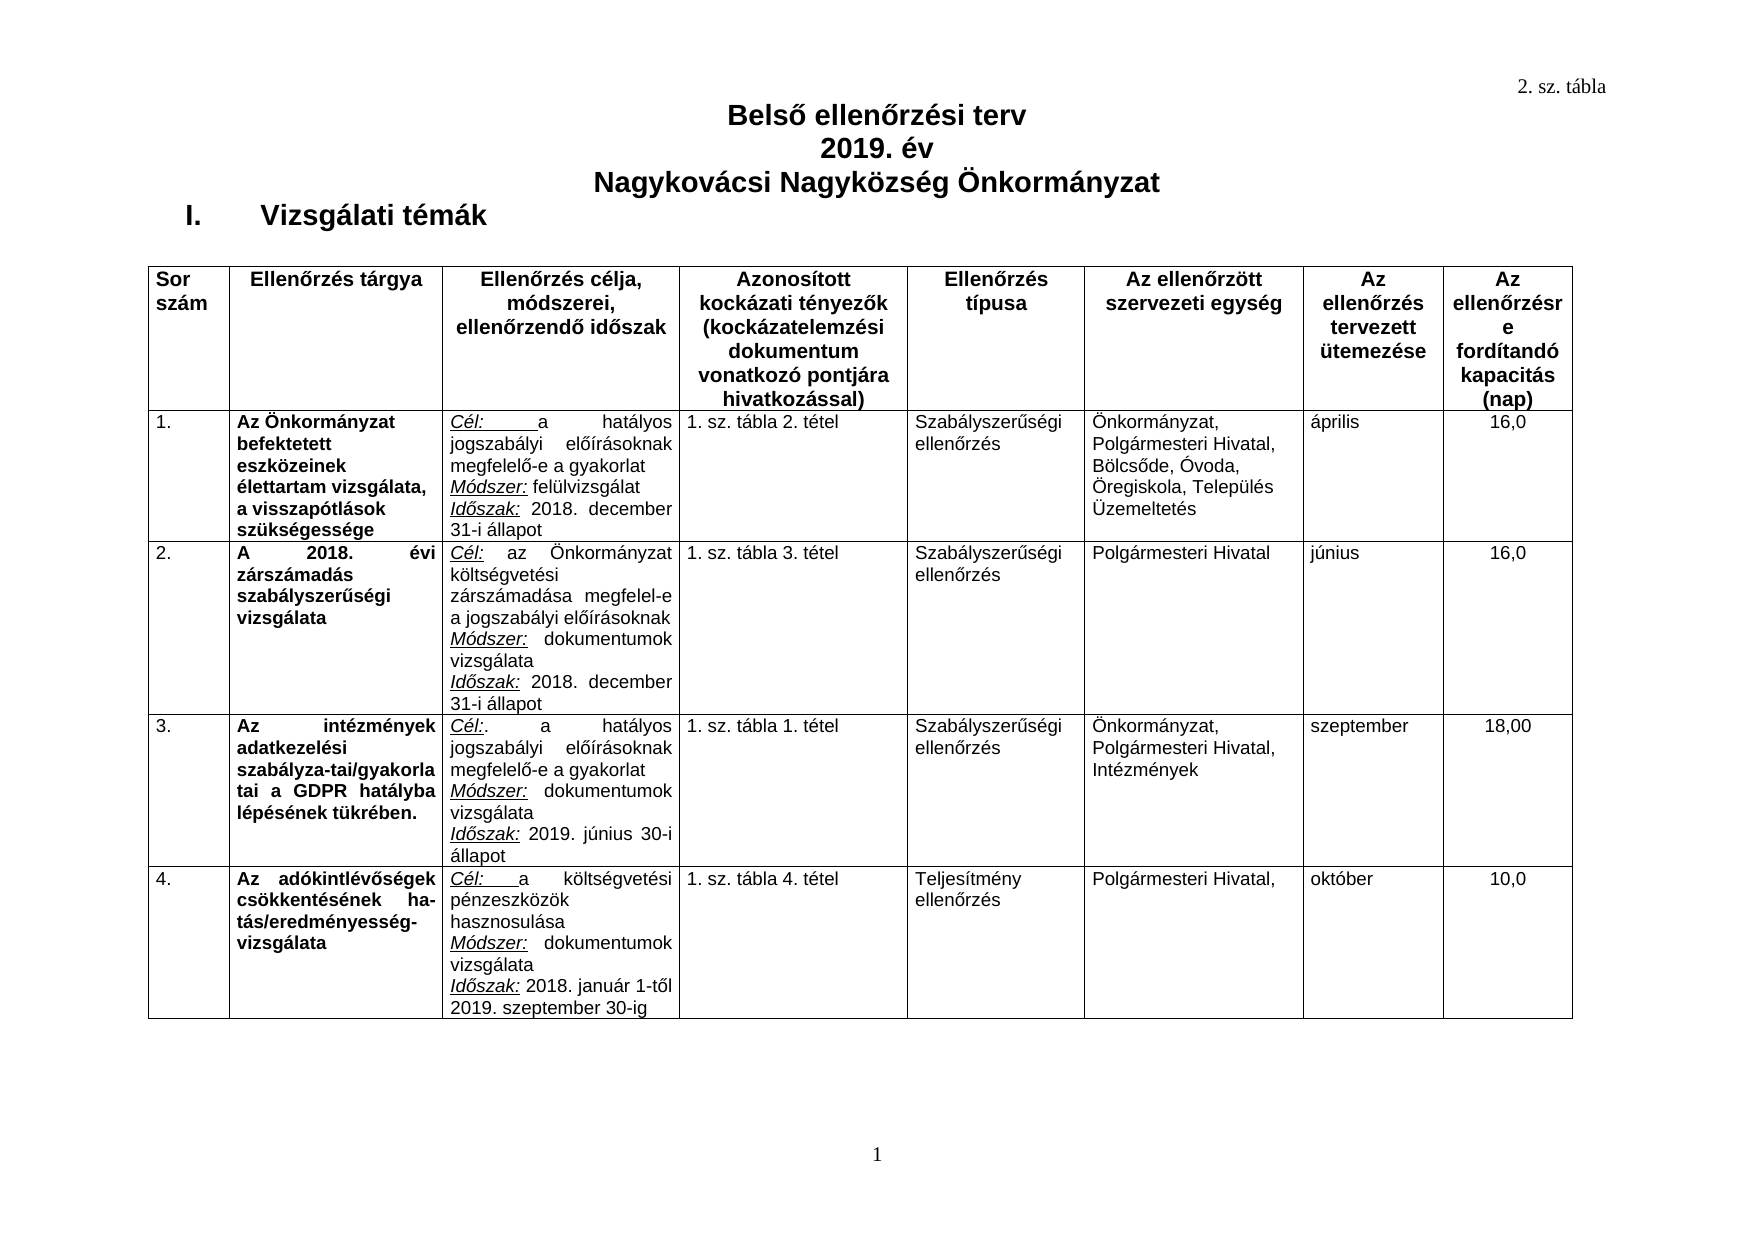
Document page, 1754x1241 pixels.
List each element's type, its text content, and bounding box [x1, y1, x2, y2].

table_cell 1. [149, 411, 229, 541]
table_header Ellenőrzés típusa [908, 267, 1084, 410]
table_cell 18,00 [1444, 715, 1572, 866]
table_cell június [1304, 542, 1443, 714]
table_cell április [1304, 411, 1443, 541]
table_cell Cél: az Önkormányzat költségvetési zárszámadása megfelel-e a jogszabályi előírásoknak Módszer: dokumentumok vizsgálata Időszak: 2018. december 31-i állapot [443, 542, 679, 714]
table_header Az ellenőrzött szervezeti egység [1085, 267, 1303, 410]
table_cell Cél:. a hatályos jogszabályi előírásoknak megfelelő-e a gyakorlat Módszer: dokumentumok vizsgálata Időszak: 2019. június 30-i állapot [443, 715, 679, 866]
table_header Az ellenőrzés tervezett ütemezése [1304, 267, 1443, 410]
table_header Azonosított kockázati tényezők (kockázatelemzési dokumentum vonatkozó pontjára hivatkozással) [680, 267, 907, 410]
table_cell Az adókintlévőségek csökkentésének ha-tás/eredményesség-vizsgálata [230, 867, 442, 1018]
table_header Sor szám [149, 267, 229, 410]
table_cell Polgármesteri Hivatal [1085, 542, 1303, 714]
table_header Ellenőrzés célja, módszerei, ellenőrzendő időszak [443, 267, 679, 410]
table_cell Teljesítmény ellenőrzés [908, 867, 1084, 1018]
table_cell 10,0 [1444, 867, 1572, 1018]
table_cell 16,0 [1444, 542, 1572, 714]
table_cell Polgármesteri Hivatal, [1085, 867, 1303, 1018]
table_cell Önkormányzat, Polgármesteri Hivatal, Bölcsőde, Óvoda, Öregiskola, Település Üzemeltetés [1085, 411, 1303, 541]
table_cell Cél: a hatályos jogszabályi előírásoknak megfelelő-e a gyakorlat Módszer: felülvizsgálat Időszak: 2018. december 31-i állapot [443, 411, 679, 541]
table_cell Az intézmények adatkezelési szabályza-tai/gyakorlatai a GDPR hatályba lépésének tükrében. [230, 715, 442, 866]
table_cell Cél: a költségvetési pénzeszközök hasznosulása Módszer: dokumentumok vizsgálata Időszak: 2018. január 1-től 2019. szeptember 30-ig [443, 867, 679, 1018]
table_cell 1. sz. tábla 2. tétel [680, 411, 907, 541]
table_cell Önkormányzat, Polgármesteri Hivatal, Intézmények [1085, 715, 1303, 866]
table_header Az ellenőrzésre fordítandó kapacitás (nap) [1444, 267, 1572, 410]
table_cell Szabályszerűségi ellenőrzés [908, 542, 1084, 714]
table_cell 4. [149, 867, 229, 1018]
table_header Ellenőrzés tárgya [230, 267, 442, 410]
table_cell október [1304, 867, 1443, 1018]
table_cell 16,0 [1444, 411, 1572, 541]
table_cell Szabályszerűségi ellenőrzés [908, 411, 1084, 541]
table_cell 1. sz. tábla 1. tétel [680, 715, 907, 866]
table_cell 1. sz. tábla 3. tétel [680, 542, 907, 714]
table_cell 1. sz. tábla 4. tétel [680, 867, 907, 1018]
table_cell 3. [149, 715, 229, 866]
table_cell Szabályszerűségi ellenőrzés [908, 715, 1084, 866]
table_cell szeptember [1304, 715, 1443, 866]
list Vizsgálati témák [185, 198, 1606, 232]
table_cell A 2018. évi zárszámadás szabályszerűségi vizsgálata [230, 542, 442, 714]
table_cell 2. [149, 542, 229, 714]
table_cell Az Önkormányzat befektetett eszközeinek élettartam vizsgálata, a visszapótlások szükségessége [230, 411, 442, 541]
